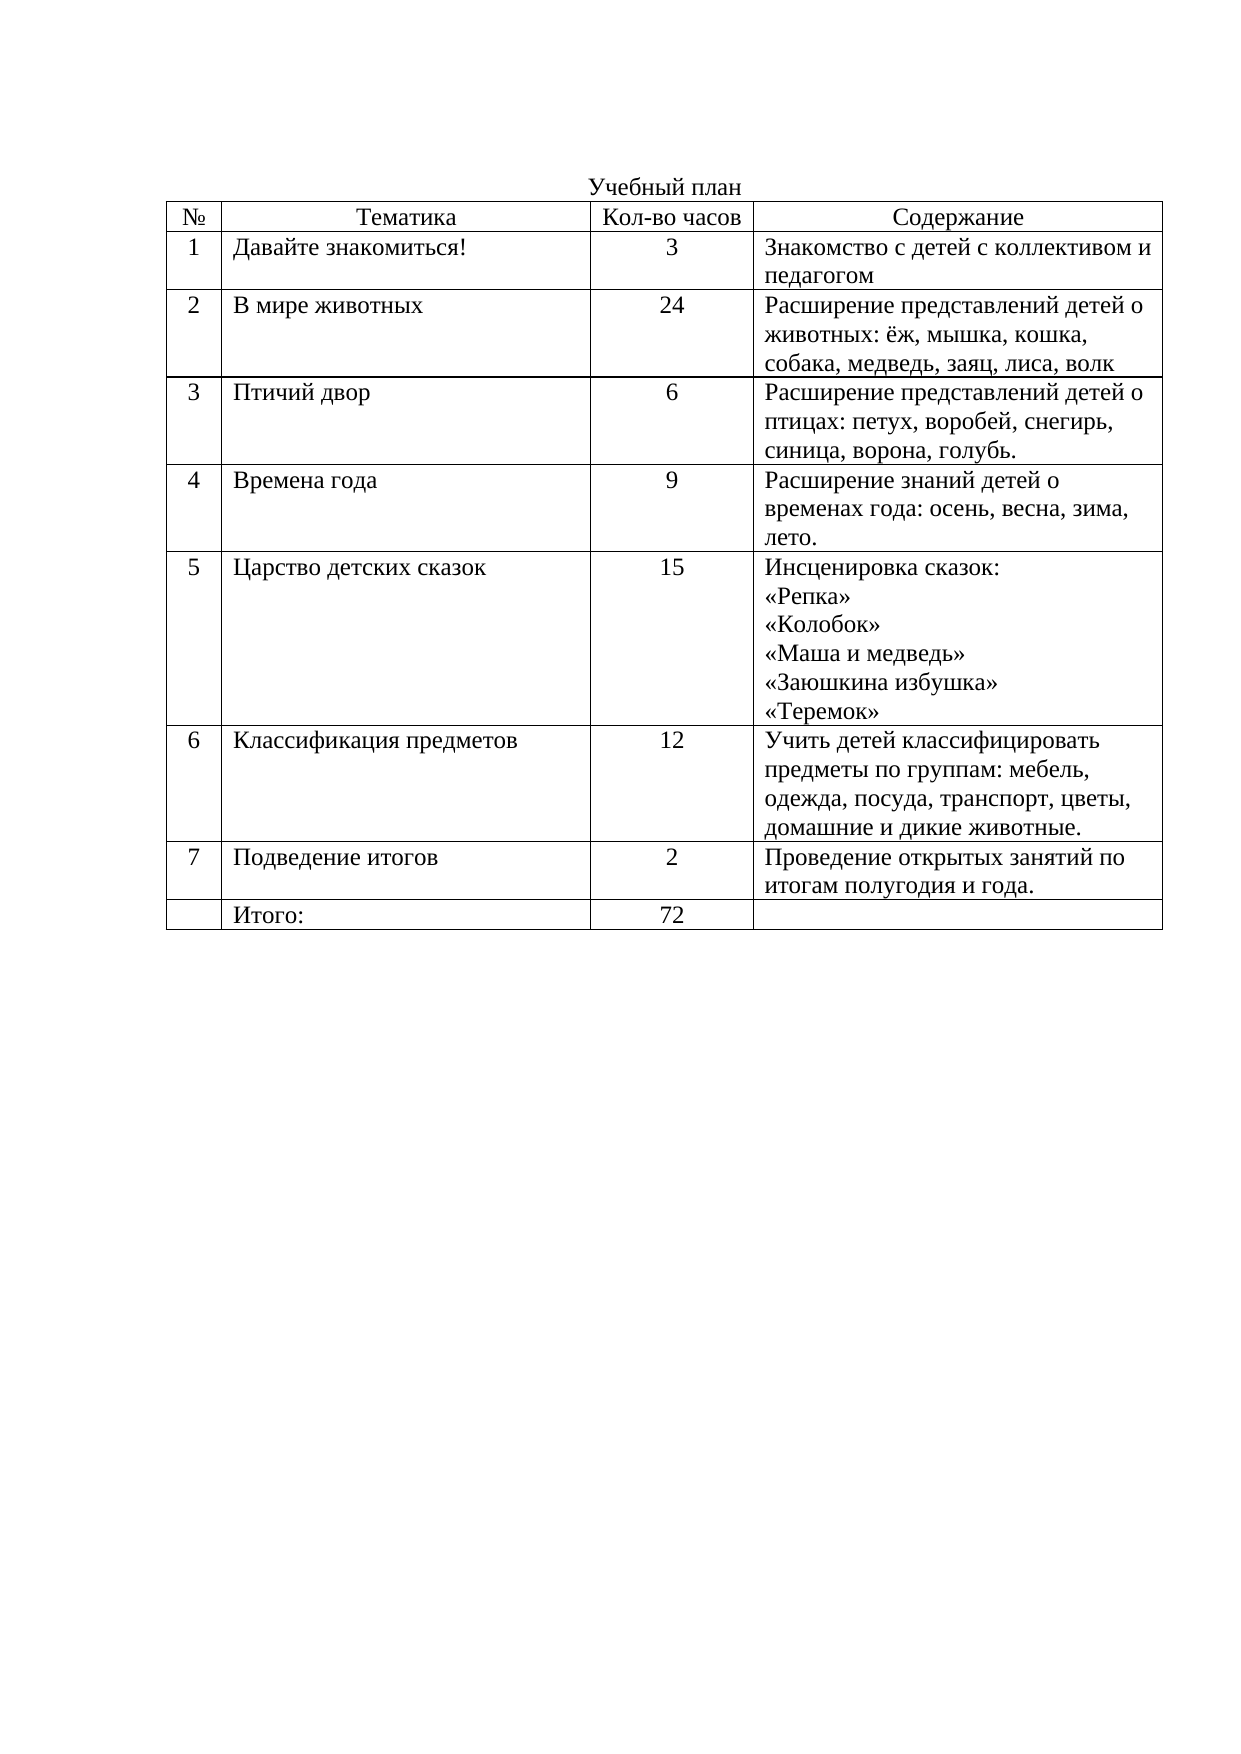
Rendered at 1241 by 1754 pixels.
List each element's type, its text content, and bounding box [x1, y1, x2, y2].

table_header Кол-во часов [591, 202, 753, 231]
table_cell В мире животных [222, 290, 590, 376]
table_cell 2 [591, 842, 753, 899]
table_cell 15 [591, 552, 753, 724]
table_cell Расширение представлений детей о птицах: петух, воробей, снегирь, синица, ворона, голубь. [754, 378, 1162, 464]
table_cell Знакомство с детей с коллективом и педагогом [754, 232, 1162, 289]
table_cell Времена года [222, 465, 590, 551]
table_cell Птичий двор [222, 378, 590, 464]
table_cell Учить детей классифицировать предметы по группам: мебель, одежда, посуда, транспорт, цветы, домашние и дикие животные. [754, 726, 1162, 841]
table_cell 2 [167, 290, 221, 376]
table_cell 3 [167, 378, 221, 464]
table_cell [754, 900, 1162, 929]
table_cell 6 [167, 726, 221, 841]
table_cell [167, 900, 221, 929]
table_cell 1 [167, 232, 221, 289]
table_cell Классификация предметов [222, 726, 590, 841]
table_cell Итого: [222, 900, 590, 929]
table_cell Царство детских сказок [222, 552, 590, 724]
table_header Содержание [754, 202, 1162, 231]
table_cell 5 [167, 552, 221, 724]
table_cell 7 [167, 842, 221, 899]
table_cell 6 [591, 378, 753, 464]
table_cell Инсценировка сказок: «Репка» «Колобок» «Маша и медведь» «Заюшкина избушка» «Теремок» [754, 552, 1162, 724]
table_cell Подведение итогов [222, 842, 590, 899]
table_cell Расширение представлений детей о животных: ёж, мышка, кошка, собака, медведь, заяц, лиса, волк [754, 290, 1162, 376]
table_cell 9 [591, 465, 753, 551]
table_cell 72 [591, 900, 753, 929]
table_cell Давайте знакомиться! [222, 232, 590, 289]
table_cell 4 [167, 465, 221, 551]
table_header Тематика [222, 202, 590, 231]
table_cell 24 [591, 290, 753, 376]
table_cell 3 [591, 232, 753, 289]
table_cell 12 [591, 726, 753, 841]
text Учебный план [177, 172, 1152, 201]
table_cell Расширение знаний детей о временах года: осень, весна, зима, лето. [754, 465, 1162, 551]
table_cell Проведение открытых занятий по итогам полугодия и года. [754, 842, 1162, 899]
table_header № [167, 202, 221, 231]
